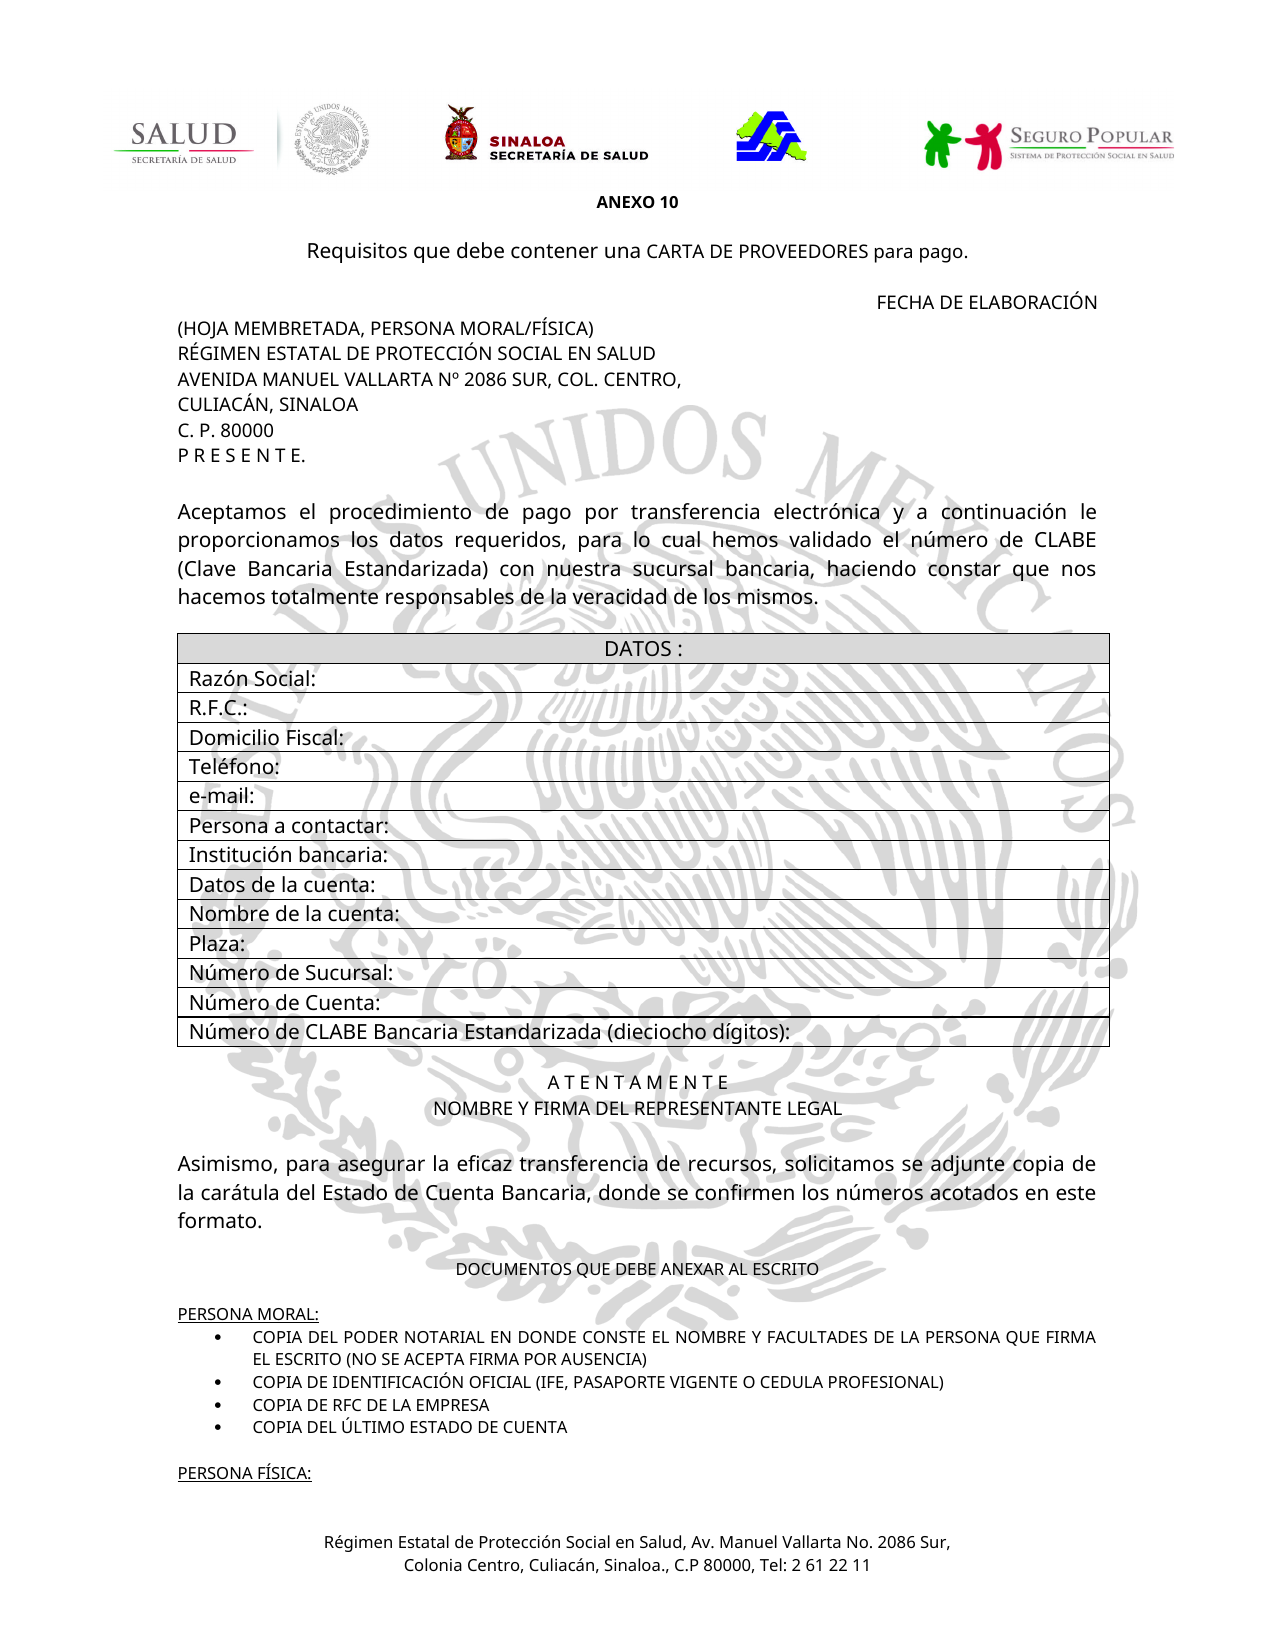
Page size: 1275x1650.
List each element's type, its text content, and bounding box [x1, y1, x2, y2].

table_cell Domicilio Fiscal: [178, 723, 1109, 751]
text NOMBRE Y FIRMA DEL REPRESENTANTE LEGAL [177, 1095, 1098, 1121]
text P R E S E N T E. [177, 443, 1098, 468]
picture [103, 88, 1175, 191]
list COPIA DEL PODER NOTARIAL EN DONDE CONSTE EL NOMBRE Y FACULTADES DE LA PERSONA QUE FIRMA EL ESCRITO (NO SE ACEPTA FIRMA POR AUSENCIA) [215, 1325, 1098, 1371]
table_header DATOS : [178, 634, 1109, 663]
text (HOJA MEMBRETADA, PERSONA MORAL/FÍSICA) [177, 315, 1098, 341]
table_cell Datos de la cuenta: [178, 870, 1109, 898]
text CULIACÁN, SINALOA [177, 392, 1098, 417]
text PERSONA FÍSICA: [177, 1462, 1098, 1484]
table_cell e-mail: [178, 782, 1109, 810]
text C. P. 80000 [177, 417, 1098, 443]
text AVENIDA MANUEL VALLARTA Nº 2086 SUR, COL. CENTRO, [177, 366, 1098, 392]
list COPIA DEL ÚLTIMO ESTADO DE CUENTA [215, 1416, 1098, 1439]
text RÉGIMEN ESTATAL DE PROTECCIÓN SOCIAL EN SALUD [177, 341, 1098, 366]
table_cell Persona a contactar: [178, 811, 1109, 839]
text Asimismo, para asegurar la eficaz transferencia de recursos, solicitamos se adjunte copia de la carátula del Estado de Cuenta Bancaria, donde se confirmen los números acotados en este formato. [177, 1149, 1098, 1234]
text FECHA DE ELABORACIÓN [177, 290, 1098, 315]
text Requisitos que debe contener una CARTA DE PROVEEDORES para pago. [177, 236, 1098, 264]
list COPIA DE RFC DE LA EMPRESA [215, 1393, 1098, 1416]
table_cell Institución bancaria: [178, 841, 1109, 869]
table_cell R.F.C.: [178, 693, 1109, 722]
table_cell Nombre de la cuenta: [178, 900, 1109, 928]
list COPIA DE IDENTIFICACIÓN OFICIAL (IFE, PASAPORTE VIGENTE O CEDULA PROFESIONAL) [215, 1371, 1098, 1393]
text ANEXO 10 [177, 191, 1098, 213]
table_cell Número de CLABE Bancaria Estandarizada (dieciocho dígitos): [178, 1018, 1109, 1046]
table_cell Plaza: [178, 929, 1109, 957]
table_cell Razón Social: [178, 664, 1109, 692]
table_cell Número de Sucursal: [178, 959, 1109, 987]
table_cell Número de Cuenta: [178, 988, 1109, 1016]
text DOCUMENTOS QUE DEBE ANEXAR AL ESCRITO [177, 1257, 1098, 1280]
text Aceptamos el procedimiento de pago por transferencia electrónica y a continuación le proporcionamos los datos requeridos, para lo cual hemos validado el número de CLABE (Clave Bancaria Estandarizada) con nuestra sucursal bancaria, haciendo constar que nos hacemos totalmente responsables de la veracidad de los mismos. [177, 497, 1098, 611]
table_cell Teléfono: [178, 752, 1109, 781]
text A T E N T A M E N T E [177, 1070, 1098, 1095]
text PERSONA MORAL: [177, 1303, 1098, 1325]
